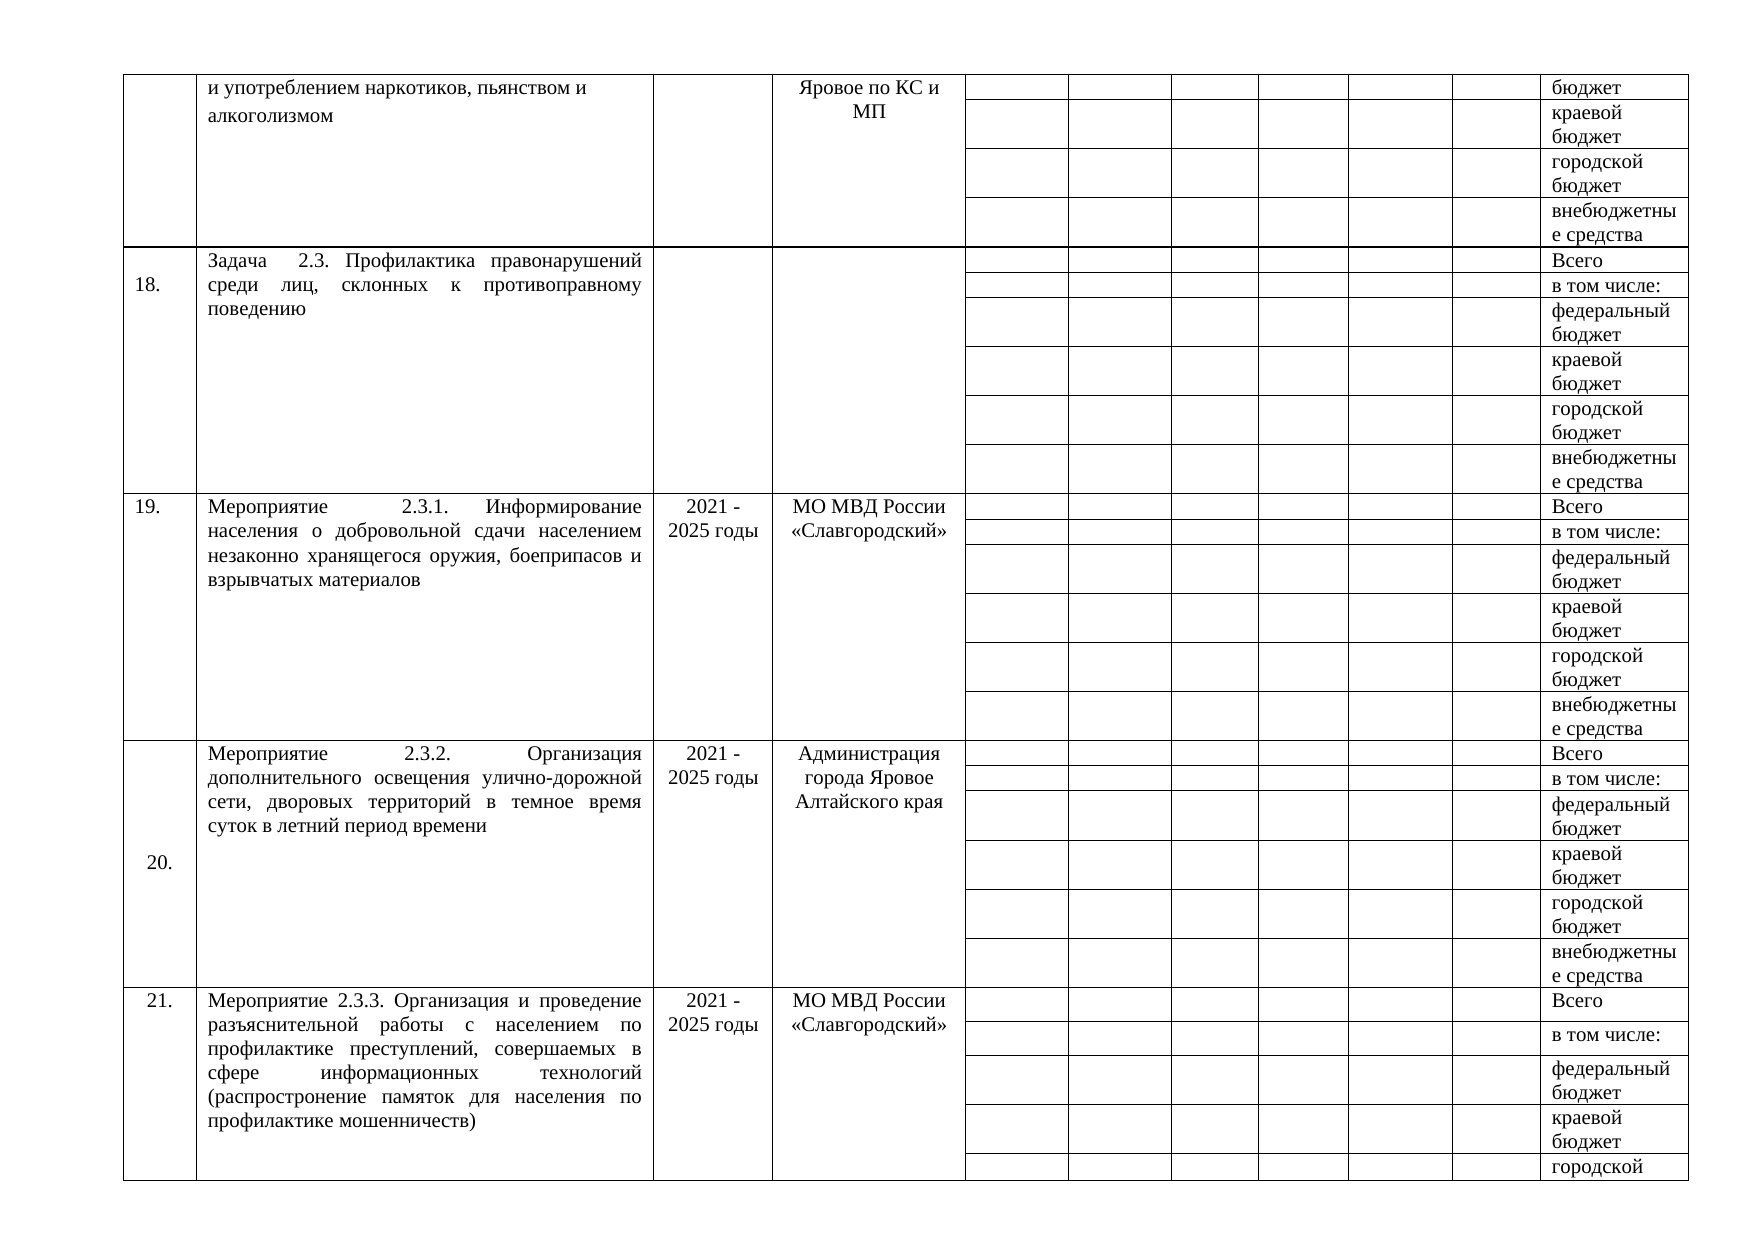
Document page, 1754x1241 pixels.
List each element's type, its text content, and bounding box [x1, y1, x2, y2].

table_cell городской бюджет [1541, 149, 1688, 197]
table_cell в том числе: [1541, 273, 1688, 297]
table_cell [1259, 988, 1348, 1021]
table_cell [1453, 273, 1540, 297]
table_cell краевой бюджет [1541, 1105, 1688, 1153]
table_cell [1349, 396, 1452, 444]
table_cell [1453, 741, 1540, 765]
table_cell [1259, 766, 1348, 790]
table_cell [1259, 100, 1348, 148]
table_cell федеральный бюджет [1541, 791, 1688, 839]
table_cell [1259, 149, 1348, 197]
table_cell [1259, 1154, 1348, 1180]
table_cell [1172, 741, 1258, 765]
table_cell [1069, 396, 1171, 444]
table_cell [1172, 988, 1258, 1021]
table_cell [1069, 1056, 1171, 1104]
table_cell [1349, 939, 1452, 987]
table_cell [1172, 396, 1258, 444]
table_cell федеральный бюджет [1541, 298, 1688, 346]
table_cell [1069, 273, 1171, 297]
table_cell [1453, 1022, 1540, 1055]
table_cell Всего [1541, 494, 1688, 518]
table_cell [1349, 741, 1452, 765]
table_cell [1349, 273, 1452, 297]
table_cell [966, 248, 1068, 272]
table_cell [1453, 766, 1540, 790]
table_cell [1453, 988, 1540, 1021]
table_cell [966, 741, 1068, 765]
table_cell [966, 149, 1068, 197]
table_cell [1172, 273, 1258, 297]
table_cell Мероприятие 2.3.2. Организация дополнительного освещения улично-дорожной сети, дворовых территорий в темное время суток в летний период времени [197, 741, 653, 987]
table_cell [1069, 149, 1171, 197]
table_cell [1349, 1154, 1452, 1180]
table_cell [1069, 741, 1171, 765]
table_cell [1172, 75, 1258, 99]
table_cell [966, 545, 1068, 593]
table_cell [1453, 692, 1540, 740]
table_cell внебюджетные средства [1541, 445, 1688, 493]
table_cell [1453, 100, 1540, 148]
table_cell [1259, 939, 1348, 987]
table_cell [1349, 643, 1452, 691]
table_cell [1349, 520, 1452, 543]
table_cell [1172, 494, 1258, 518]
table_cell [966, 594, 1068, 642]
table_cell [1349, 298, 1452, 346]
table_cell [1259, 494, 1348, 518]
table_cell [966, 445, 1068, 493]
table_cell [966, 692, 1068, 740]
table_cell [1172, 198, 1258, 246]
table_cell [1349, 149, 1452, 197]
table_cell [1172, 692, 1258, 740]
table_cell [1453, 643, 1540, 691]
table_cell [1259, 643, 1348, 691]
table_cell [1349, 75, 1452, 99]
table_cell 21. [124, 988, 196, 1180]
table_cell [1349, 248, 1452, 272]
table_cell [1172, 841, 1258, 889]
table_cell [1349, 766, 1452, 790]
table_cell [1453, 939, 1540, 987]
table_cell [1172, 347, 1258, 395]
table_cell городской бюджет [1541, 643, 1688, 691]
table_cell [1069, 100, 1171, 148]
table_cell [1259, 75, 1348, 99]
table_cell [966, 494, 1068, 518]
table_cell краевой бюджет [1541, 841, 1688, 889]
table_cell [1172, 445, 1258, 493]
table_cell [1349, 1056, 1452, 1104]
table_cell [966, 643, 1068, 691]
table_cell [1259, 347, 1348, 395]
table_cell [966, 890, 1068, 938]
table_cell [1069, 692, 1171, 740]
table_cell [1069, 841, 1171, 889]
table_cell внебюджетные средства [1541, 198, 1688, 246]
table_cell [1172, 890, 1258, 938]
table_cell [1069, 347, 1171, 395]
table_cell [1349, 100, 1452, 148]
table_cell [1259, 396, 1348, 444]
table_cell [1069, 198, 1171, 246]
table_cell городской бюджет [1541, 1154, 1688, 1180]
table_cell [1453, 149, 1540, 197]
table_cell [966, 766, 1068, 790]
table_cell МО МВД России «Славгородский» [773, 494, 965, 740]
table_cell [1453, 494, 1540, 518]
table_cell федеральный бюджет [1541, 75, 1688, 99]
table_cell [1172, 298, 1258, 346]
table_cell [1259, 1105, 1348, 1153]
table_cell [1172, 100, 1258, 148]
table_cell МО МВД России «Славгородский» [773, 988, 965, 1180]
table_cell [966, 75, 1068, 99]
table_cell [1069, 766, 1171, 790]
table_cell [1069, 1154, 1171, 1180]
table_cell [1069, 520, 1171, 543]
table_cell [966, 298, 1068, 346]
table_cell [1069, 248, 1171, 272]
table_cell [1259, 890, 1348, 938]
table_cell внебюджетные средства [1541, 939, 1688, 987]
table_cell Администрация города Яровое Алтайского края [773, 741, 965, 987]
table_cell Задача 2.3. Профилактика правонарушений среди лиц, склонных к противоправному поведению [197, 248, 653, 493]
table_cell [1172, 1022, 1258, 1055]
table_cell [1069, 1105, 1171, 1153]
table_cell [966, 1056, 1068, 1104]
table_cell [1453, 198, 1540, 246]
table_cell [1259, 273, 1348, 297]
table_cell [1453, 594, 1540, 642]
table_cell [966, 1022, 1068, 1055]
table_cell [1259, 841, 1348, 889]
table_cell [1453, 545, 1540, 593]
table_cell [1069, 939, 1171, 987]
table_cell [1259, 445, 1348, 493]
table_cell краевой бюджет [1541, 594, 1688, 642]
table_cell [1259, 520, 1348, 543]
table_cell [1349, 494, 1452, 518]
table_cell [1453, 841, 1540, 889]
table_cell [1349, 988, 1452, 1021]
table_cell [1453, 248, 1540, 272]
table_cell краевой бюджет [1541, 100, 1688, 148]
table_cell [1259, 1056, 1348, 1104]
table_cell [1259, 248, 1348, 272]
table_cell Мероприятие 2.3.1. Информирование населения о добровольной сдачи населением незаконно хранящегося оружия, боеприпасов и взрывчатых материалов [197, 494, 653, 740]
table_cell [966, 520, 1068, 543]
table_cell [1069, 594, 1171, 642]
table_cell федеральный бюджет [1541, 545, 1688, 593]
table_cell в том числе: [1541, 766, 1688, 790]
table_cell [1172, 594, 1258, 642]
table_cell в том числе: [1541, 1022, 1688, 1055]
table_cell [1349, 890, 1452, 938]
table_cell [1172, 1154, 1258, 1180]
table_cell [966, 988, 1068, 1021]
table_cell [1349, 545, 1452, 593]
table_cell [1453, 791, 1540, 839]
table_cell 18. [124, 248, 196, 493]
table_cell [1259, 791, 1348, 839]
table_cell внебюджетные средства [1541, 692, 1688, 740]
table_cell [1453, 1056, 1540, 1104]
table_cell [1172, 1056, 1258, 1104]
table_cell [966, 841, 1068, 889]
table_cell [1259, 545, 1348, 593]
table_cell [1172, 248, 1258, 272]
table_cell в том числе: [1541, 520, 1688, 543]
table_cell [966, 198, 1068, 246]
table_cell [1069, 298, 1171, 346]
table_cell [1453, 1154, 1540, 1180]
table_cell [1069, 791, 1171, 839]
table_cell [966, 1105, 1068, 1153]
table_cell [1172, 520, 1258, 543]
table_cell [654, 248, 772, 493]
table_cell [1349, 594, 1452, 642]
table_cell [1069, 545, 1171, 593]
table_cell [1453, 298, 1540, 346]
table_cell [1069, 75, 1171, 99]
table_cell Всего [1541, 988, 1688, 1021]
table_cell городской бюджет [1541, 890, 1688, 938]
table_cell краевой бюджет [1541, 347, 1688, 395]
table_cell [1453, 347, 1540, 395]
table_cell [966, 347, 1068, 395]
table_cell федеральный бюджет [1541, 1056, 1688, 1104]
table_cell [966, 396, 1068, 444]
table_cell [1069, 1022, 1171, 1055]
table_cell [1172, 1105, 1258, 1153]
table_cell [966, 100, 1068, 148]
table_cell [966, 791, 1068, 839]
table_cell [1453, 1105, 1540, 1153]
table_cell [1259, 1022, 1348, 1055]
table_cell [1259, 594, 1348, 642]
table_cell Мероприятие 2.3.3. Организация и проведение разъяснительной работы с населением по профилактике преступлений, совершаемых в сфере информационных технологий (распростронение памяток для населения по профилактике мошенничеств) [197, 988, 653, 1180]
table_cell [1172, 643, 1258, 691]
table_cell [773, 248, 965, 493]
table_cell [966, 273, 1068, 297]
table_cell [1172, 766, 1258, 790]
table_cell [1349, 198, 1452, 246]
table_cell [1349, 841, 1452, 889]
table_cell [1453, 445, 1540, 493]
table_cell [1069, 988, 1171, 1021]
table_cell [1453, 75, 1540, 99]
table_cell 2021 - 2025 годы [654, 741, 772, 987]
table_cell [1259, 198, 1348, 246]
table_cell [1349, 1105, 1452, 1153]
table_cell [1349, 791, 1452, 839]
table_cell 19. [124, 494, 196, 740]
table_cell [1069, 445, 1171, 493]
table_cell [1069, 494, 1171, 518]
table_cell [1349, 445, 1452, 493]
table_cell [1259, 741, 1348, 765]
table_cell [1172, 545, 1258, 593]
table_cell [1349, 692, 1452, 740]
table_cell [1259, 692, 1348, 740]
table_cell [1172, 791, 1258, 839]
table_cell 2021 - 2025 годы [654, 988, 772, 1180]
table_cell городской бюджет [1541, 396, 1688, 444]
table_cell [966, 1154, 1068, 1180]
table_cell 2021 - 2025 годы [654, 494, 772, 740]
table_cell [1453, 890, 1540, 938]
table_cell [1069, 643, 1171, 691]
table_cell Всего [1541, 741, 1688, 765]
table_cell [1259, 298, 1348, 346]
table_cell [1069, 890, 1171, 938]
table_cell [1349, 347, 1452, 395]
table_cell Всего [1541, 248, 1688, 272]
table_cell [966, 939, 1068, 987]
table_cell 20. [124, 741, 196, 987]
table_cell [1453, 396, 1540, 444]
table_cell [1349, 1022, 1452, 1055]
table_cell [1453, 520, 1540, 543]
table_cell [1172, 939, 1258, 987]
table_cell [1172, 149, 1258, 197]
